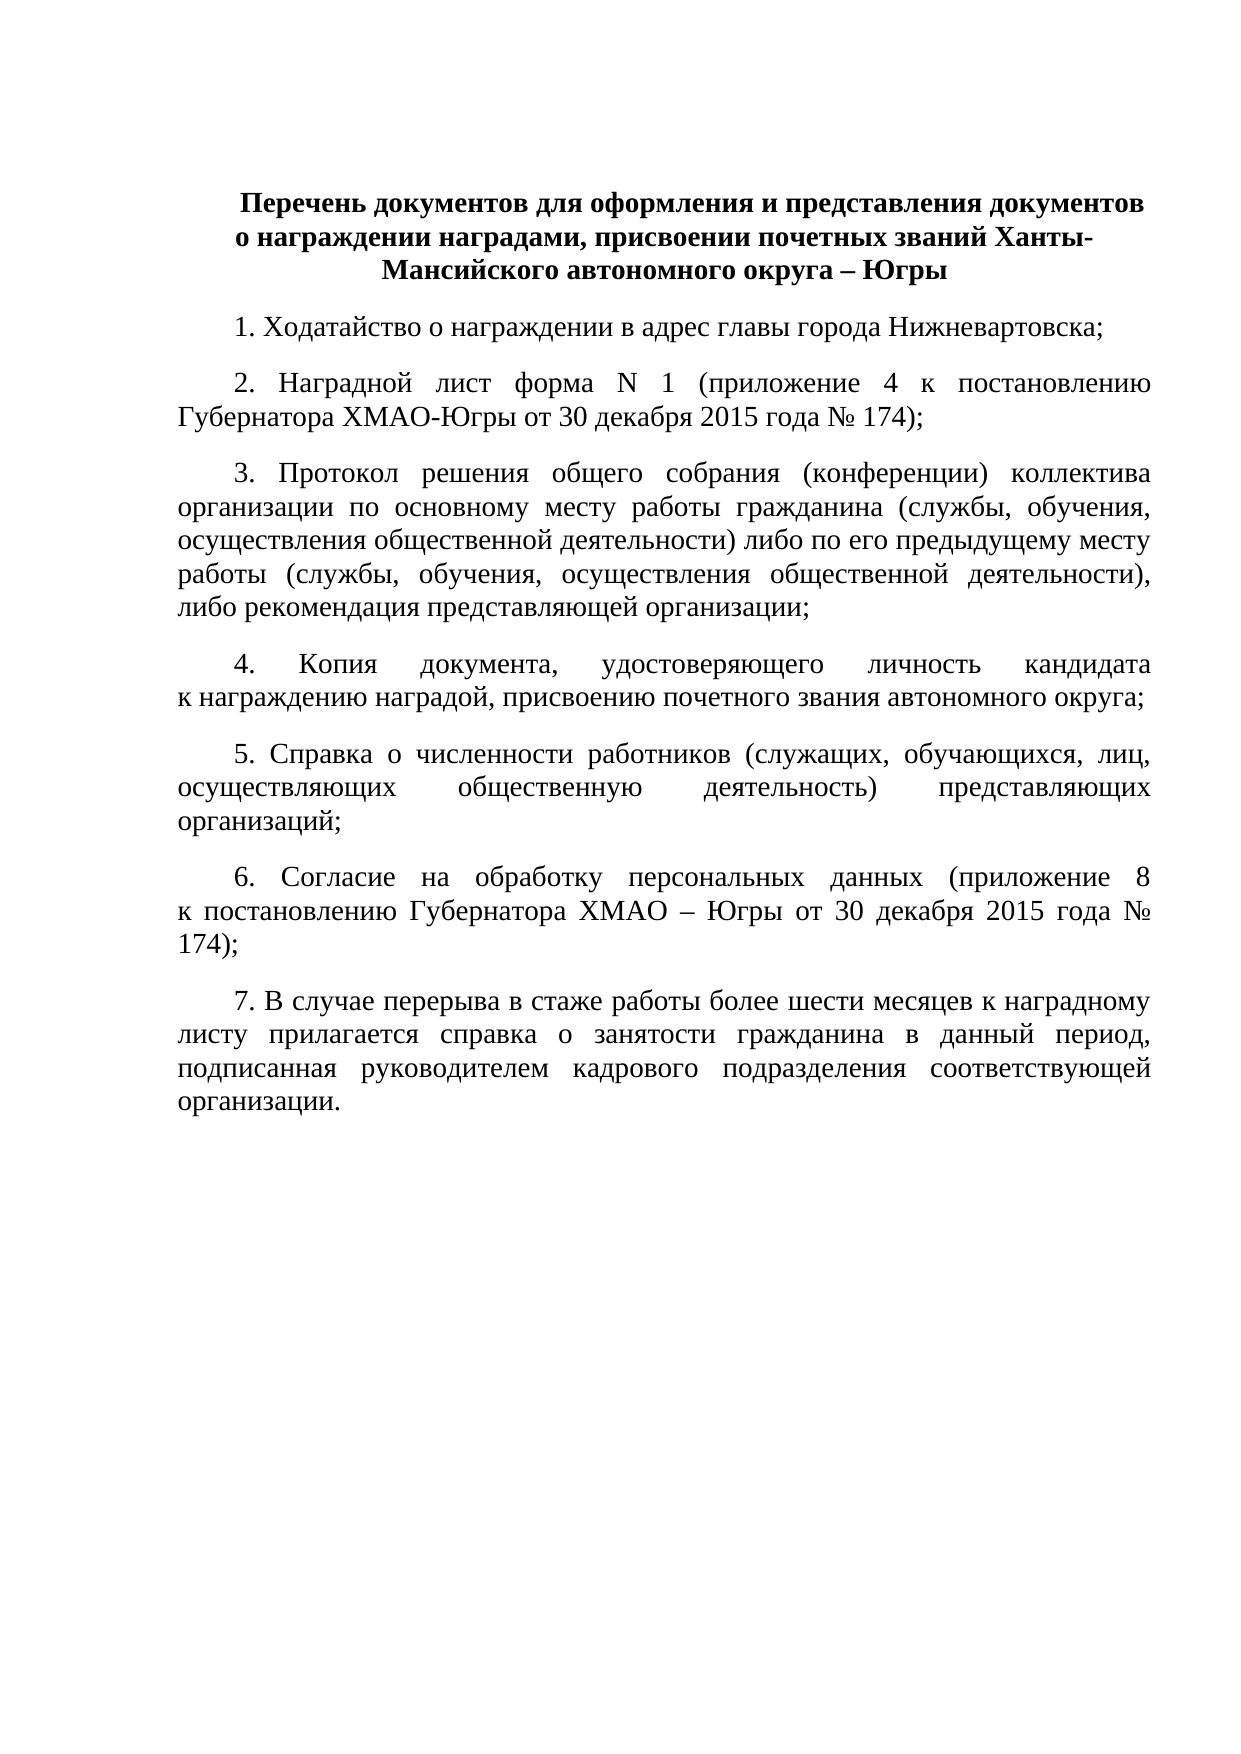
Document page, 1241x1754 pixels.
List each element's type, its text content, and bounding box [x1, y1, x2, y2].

text 4. Копия документа, удостоверяющего личность кандидата к награждению наградой, присвоению почетного звания автономного округа; [177, 646, 1152, 713]
text Перечень документов для оформления и представления документов о награждении наградами, присвоении почетных званий Ханты-Мансийского автономного округа – Югры [177, 185, 1152, 286]
text 2. Наградной лист форма N 1 (приложение 4 к постановлению Губернатора ХМАО-Югры от 30 декабря 2015 года № 174); [177, 365, 1152, 432]
text 1. Ходатайство о награждении в адрес главы города Нижневартовска; [177, 309, 1152, 342]
text 3. Протокол решения общего собрания (конференции) коллектива организации по основному месту работы гражданина (службы, обучения, осуществления общественной деятельности) либо по его предыдущему месту работы (службы, обучения, осуществления общественной деятельности), либо рекомендация представляющей организации; [177, 455, 1152, 623]
text 7. В случае перерыва в стаже работы более шести месяцев к наградному листу прилагается справка о занятости гражданина в данный период, подписанная руководителем кадрового подразделения соответствующей организации. [177, 983, 1152, 1117]
text 6. Согласие на обработку персональных данных (приложение 8 к постановлению Губернатора ХМАО – Югры от 30 декабря 2015 года № 174); [177, 859, 1152, 960]
text 5. Справка о численности работников (служащих, обучающихся, лиц, осуществляющих общественную деятельность) представляющих организаций; [177, 736, 1152, 836]
